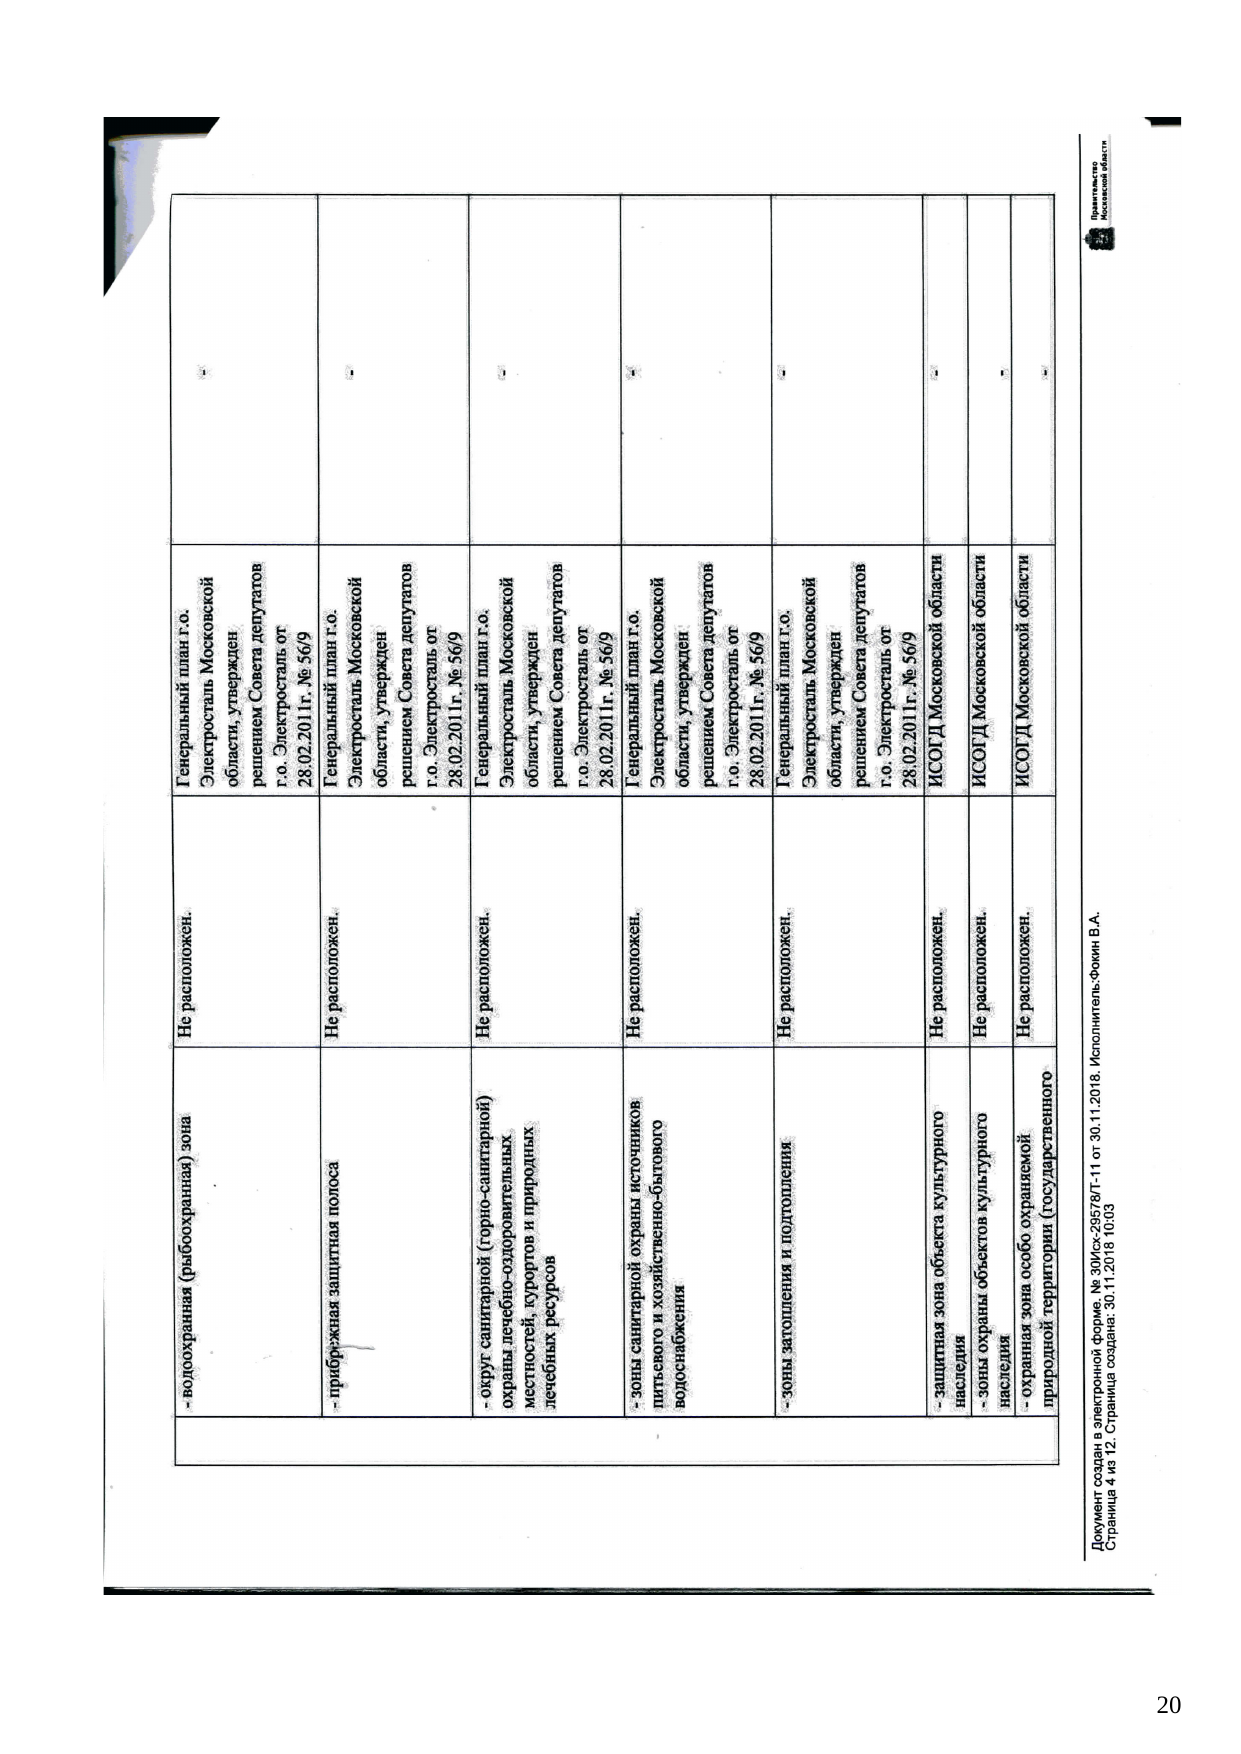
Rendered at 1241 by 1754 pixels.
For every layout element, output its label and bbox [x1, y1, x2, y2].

picture [103, 117, 1182, 1595]
